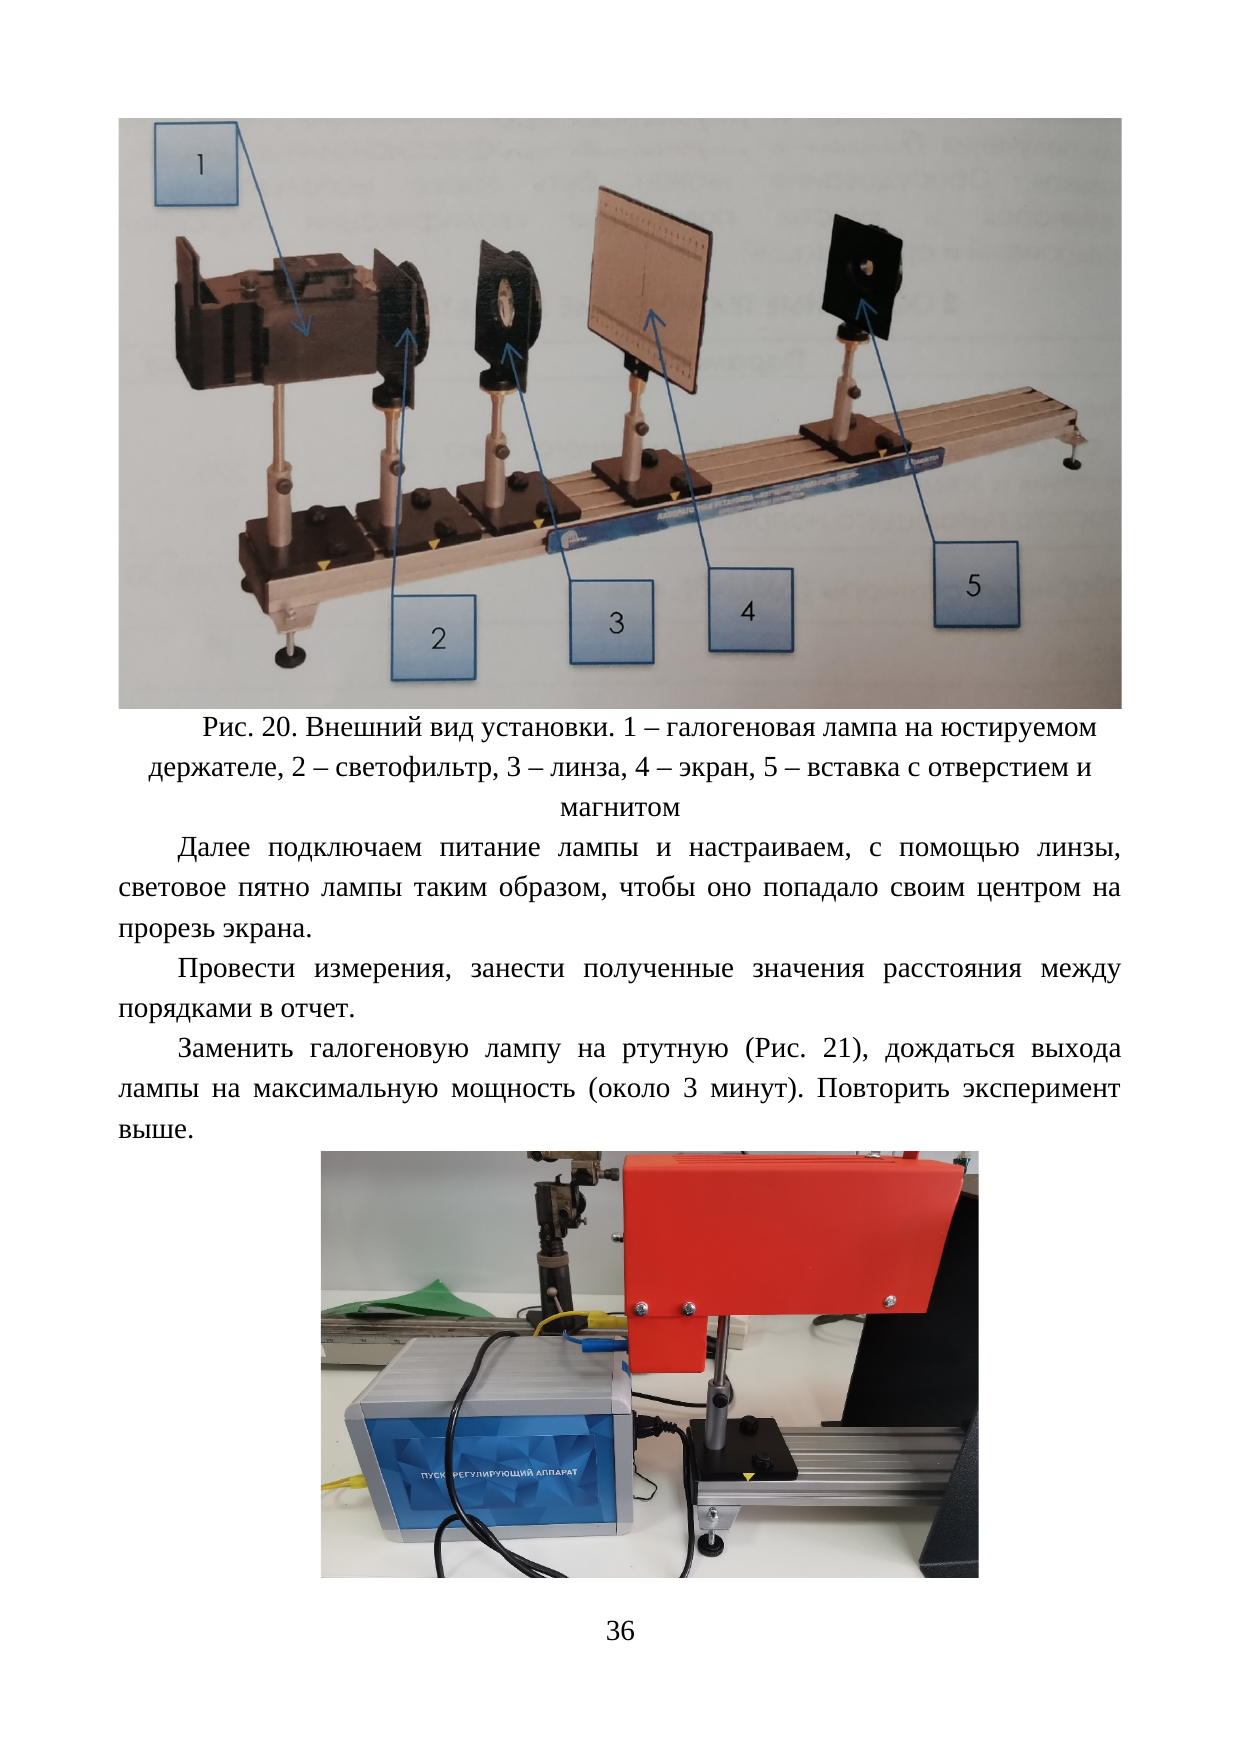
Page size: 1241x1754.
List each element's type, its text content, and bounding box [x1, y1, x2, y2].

text Далее подключаем питание лампы и настраиваем, с помощью линзы, световое пятно лампы таким образом, чтобы оно попадало своим центром на прорезь экрана. [118, 829, 1122, 943]
text Рис. 20. Внешний вид установки. 1 – галогеновая лампа на юстируемом держателе, 2 – светофильтр, 3 – линза, 4 – экран, 5 – вставка с отверстием и магнитом [118, 709, 1122, 823]
picture [118, 118, 1122, 709]
picture [320, 1151, 979, 1578]
text Заменить галогеновую лампу на ртутную (Рис. 21), дождаться выхода лампы на максимальную мощность (около 3 минут). Повторить эксперимент выше. [118, 1030, 1122, 1144]
text Провести измерения, занести полученные значения расстояния между порядками в отчет. [118, 950, 1122, 1024]
